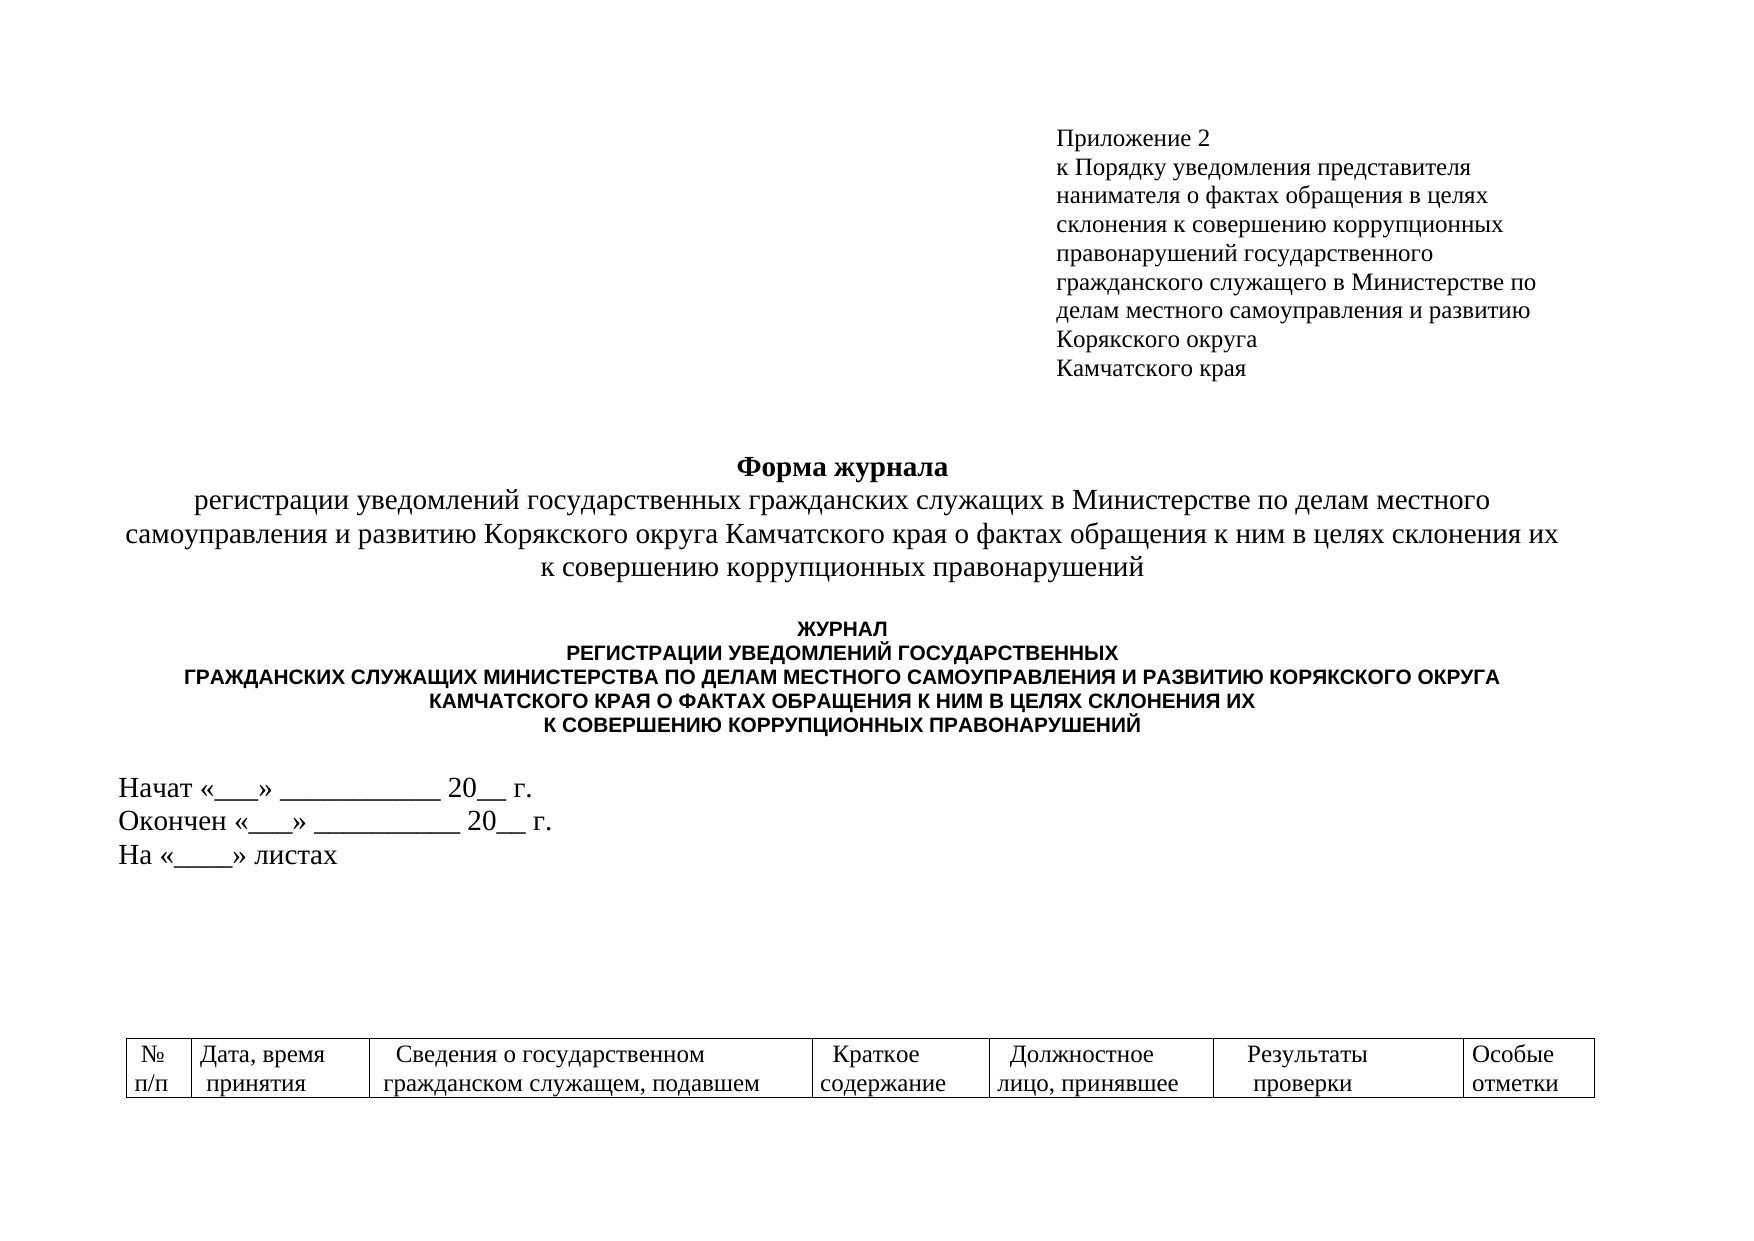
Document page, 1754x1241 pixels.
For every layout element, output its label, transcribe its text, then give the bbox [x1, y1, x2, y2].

text Начат «___» ___________ 20__ г. [118, 770, 1566, 803]
title регистрации уведомлений государственных гражданских служащих в Министерстве по делам местного самоуправления и развитию Корякского округа Камчатского края о фактах обращения к ним в целях склонения их к совершению коррупционных правонарушений [118, 482, 1566, 583]
table_header Приложение 2 к Порядку уведомления представителя нанимателя о фактах обращения в целях склонения к совершению коррупционных правонарушений государственного гражданского служащего в Министерстве по делам местного самоуправления и развитию Корякского округа Камчатского края [1045, 123, 1566, 415]
title ЖУРНАЛ [118, 617, 1566, 641]
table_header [813, 1039, 989, 1097]
table_header № п/п [127, 1039, 191, 1097]
text Форма журнала [118, 449, 1566, 482]
title ГРАЖДАНСКИХ СЛУЖАЩИХ МИНИСТЕРСТВА ПО ДЕЛАМ МЕСТНОГО САМОУПРАВЛЕНИЯ И РАЗВИТИЮ КОРЯКСКОГО ОКРУГА КАМЧАТСКОГО КРАЯ О ФАКТАХ ОБРАЩЕНИЯ К НИМ В ЦЕЛЯХ СКЛОНЕНИЯ ИХ [118, 664, 1566, 712]
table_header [370, 1039, 812, 1097]
text На «____» листах [118, 837, 1566, 871]
title РЕГИСТРАЦИИ УВЕДОМЛЕНИЙ ГОСУДАРСТВЕННЫХ [118, 641, 1566, 664]
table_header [1214, 1039, 1463, 1097]
table_header Особые отметки [1464, 1039, 1594, 1097]
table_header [192, 1039, 369, 1097]
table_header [990, 1039, 1213, 1097]
text Окончен «___» __________ 20__ г. [118, 803, 1566, 837]
title К СОВЕРШЕНИЮ КОРРУПЦИОННЫХ ПРАВОНАРУШЕНИЙ [118, 712, 1566, 736]
